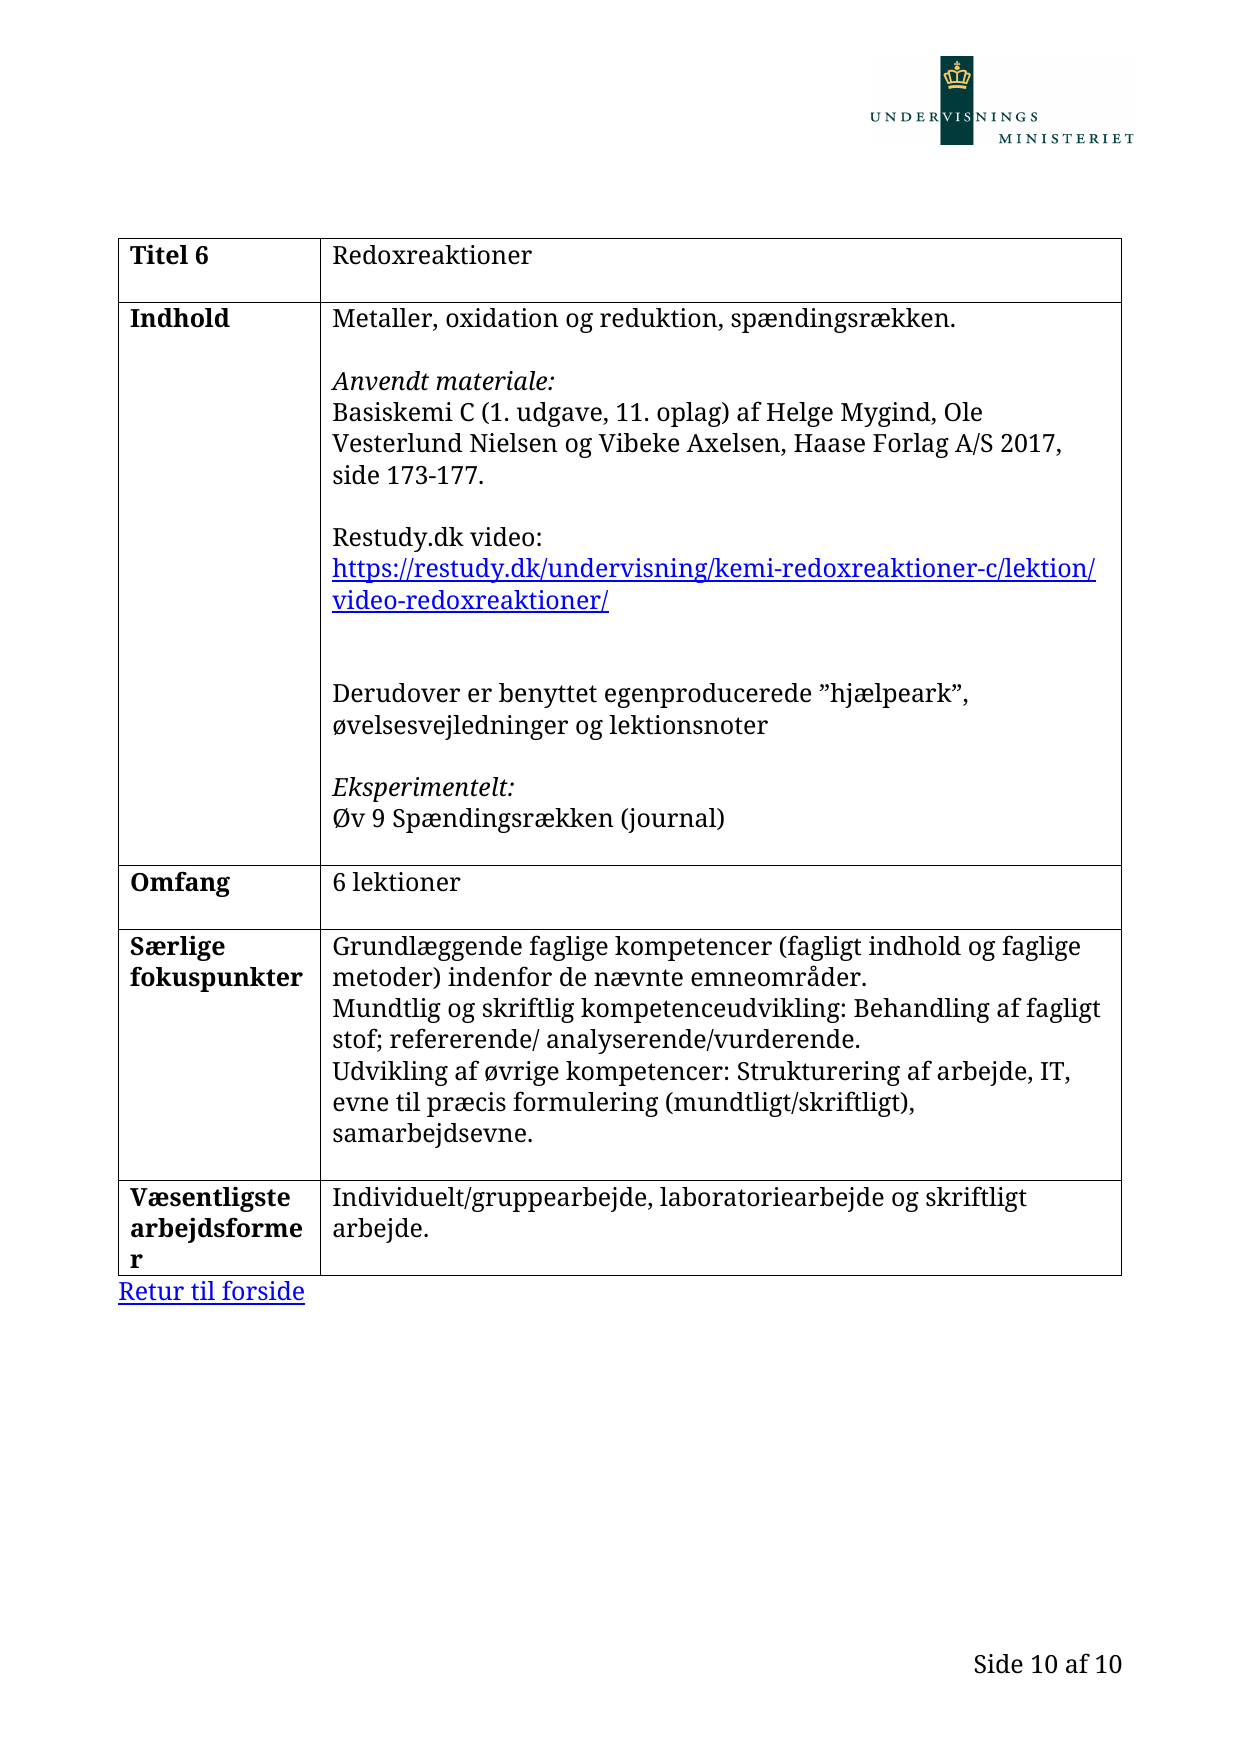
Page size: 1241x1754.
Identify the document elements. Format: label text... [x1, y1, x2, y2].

table_cell Grundlæggende faglige kompetencer (fagligt indhold og faglige metoder) indenfor de nævnte emneområder. Mundtlig og skriftlig kompetenceudvikling: Behandling af fagligt stof; refererende/ analyserende/vurderende. Udvikling af øvrige kompetencer: Strukturering af arbejde, IT, evne til præcis formulering (mundtligt/skriftligt), samarbejdsevne. [321, 930, 1121, 1180]
table_cell Metaller, oxidation og reduktion, spændingsrækken. Anvendt materiale: Basiskemi C (1. udgave, 11. oplag) af Helge Mygind, Ole Vesterlund Nielsen og Vibeke Axelsen, Haase Forlag A/S 2017, side 173-177. Restudy.dk video: https://restudy.dk/undervisning/kemi-redoxreaktioner-c/lektion/video-redoxreaktioner/ Derudover er benyttet egenproducerede ”hjælpeark”, øvelsesvejledninger og lektionsnoter Eksperimentelt: Øv 9 Spændingsrækken (journal) [321, 303, 1121, 865]
table_cell Omfang [119, 866, 320, 929]
table_cell Indhold [119, 303, 320, 865]
text Retur til forside [118, 1276, 1122, 1307]
table_header Redoxreaktioner [321, 239, 1121, 302]
table_cell Væsentligste arbejdsformer [119, 1181, 320, 1275]
table_cell 6 lektioner [321, 866, 1121, 929]
table_cell Individuelt/gruppearbejde, laboratoriearbejde og skriftligt arbejde. [321, 1181, 1121, 1275]
table_cell Særlige fokuspunkter [119, 930, 320, 1180]
table_header Titel 6 [119, 239, 320, 302]
picture [871, 56, 1134, 145]
